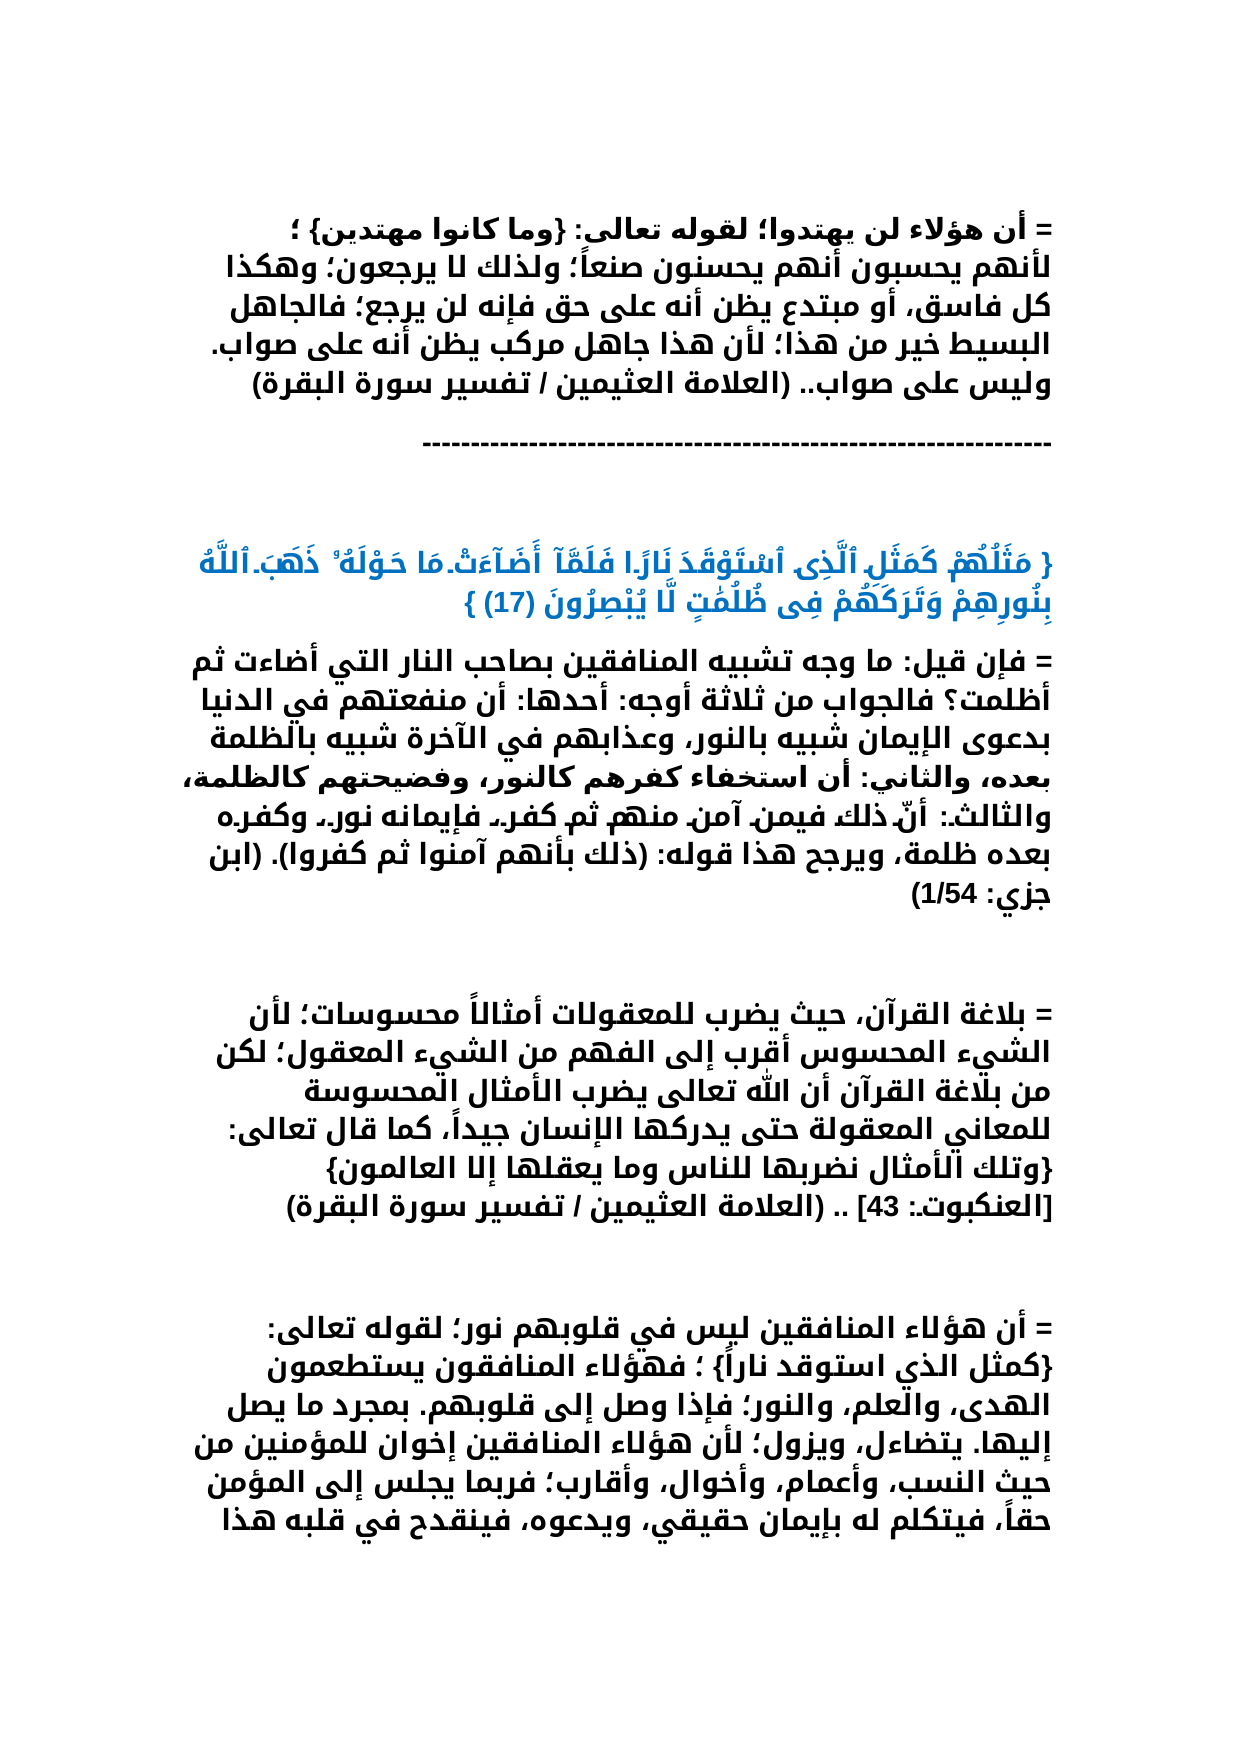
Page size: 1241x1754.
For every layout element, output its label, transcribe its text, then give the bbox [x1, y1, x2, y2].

text = أن هؤلاء لن يهتدوا؛ لقوله تعالى: {وما كانوا مهتدين} ؛ لأنهم يحسبون أنهم يحسنون صنعاً؛ ولذلك لا يرجعون؛ وهكذا كل فاسق، أو مبتدع يظن أنه على حق فإنه لن يرجع؛ فالجاهل البسيط خير من هذا؛ لأن هذا جاهل مركب يظن أنه على صواب. وليس على صواب.. (العلامة العثيمين / تفسير سورة البقرة) [187, 212, 1053, 399]
text = فإن قيل: ما وجه تشبيه المنافقين بصاحب النار التي أضاءت ثم أظلمت؟ فالجواب من ثلاثة أوجه: أحدها: أن منفعتهم في الدنيا بدعوى الإيمان شبيه بالنور، وعذابهم في الآخرة شبيه بالظلمة بعده، والثاني: أن استخفاء كفرهم كالنور، وفضيحتهم كالظلمة، والثالث: أنّ ذلك فيمن آمن منهم ثم كفر، فإيمانه نور، وكفره بعده ظلمة، ويرجح هذا قوله: (ذلك بأنهم آمنوا ثم كفروا). (ابن جزي: 1/54) [187, 644, 1053, 909]
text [187, 1311, 1053, 1537]
text ----------------------------------------------------------------- [187, 425, 1053, 459]
text = بلاغة القرآن، حيث يضرب للمعقولات أمثالاً محسوسات؛ لأن الشيء المحسوس أقرب إلى الفهم من الشيء المعقول؛ لكن من بلاغة القرآن أن الله تعالى يضرب الأمثال المحسوسة للمعاني المعقولة حتى يدركها الإنسان جيداً، كما قال تعالى: {وتلك الأمثال نضربها للناس وما يعقلها إلا العالمون} [العنكبوت: 43] .. (العلامة العثيمين / تفسير سورة البقرة) [187, 997, 1053, 1223]
text { مَثَلُهُمْ كَمَثَلِ ٱلَّذِى ٱسْتَوْقَدَ نَارًا فَلَمَّآ أَضَآءَتْ مَا حَوْلَهُۥ ذَهَبَ ٱللَّهُ بِنُورِهِمْ وَتَرَكَهُمْ فِى ظُلُمَٰتٍ لَّا يُبْصِرُونَ (17) } [187, 546, 1053, 618]
